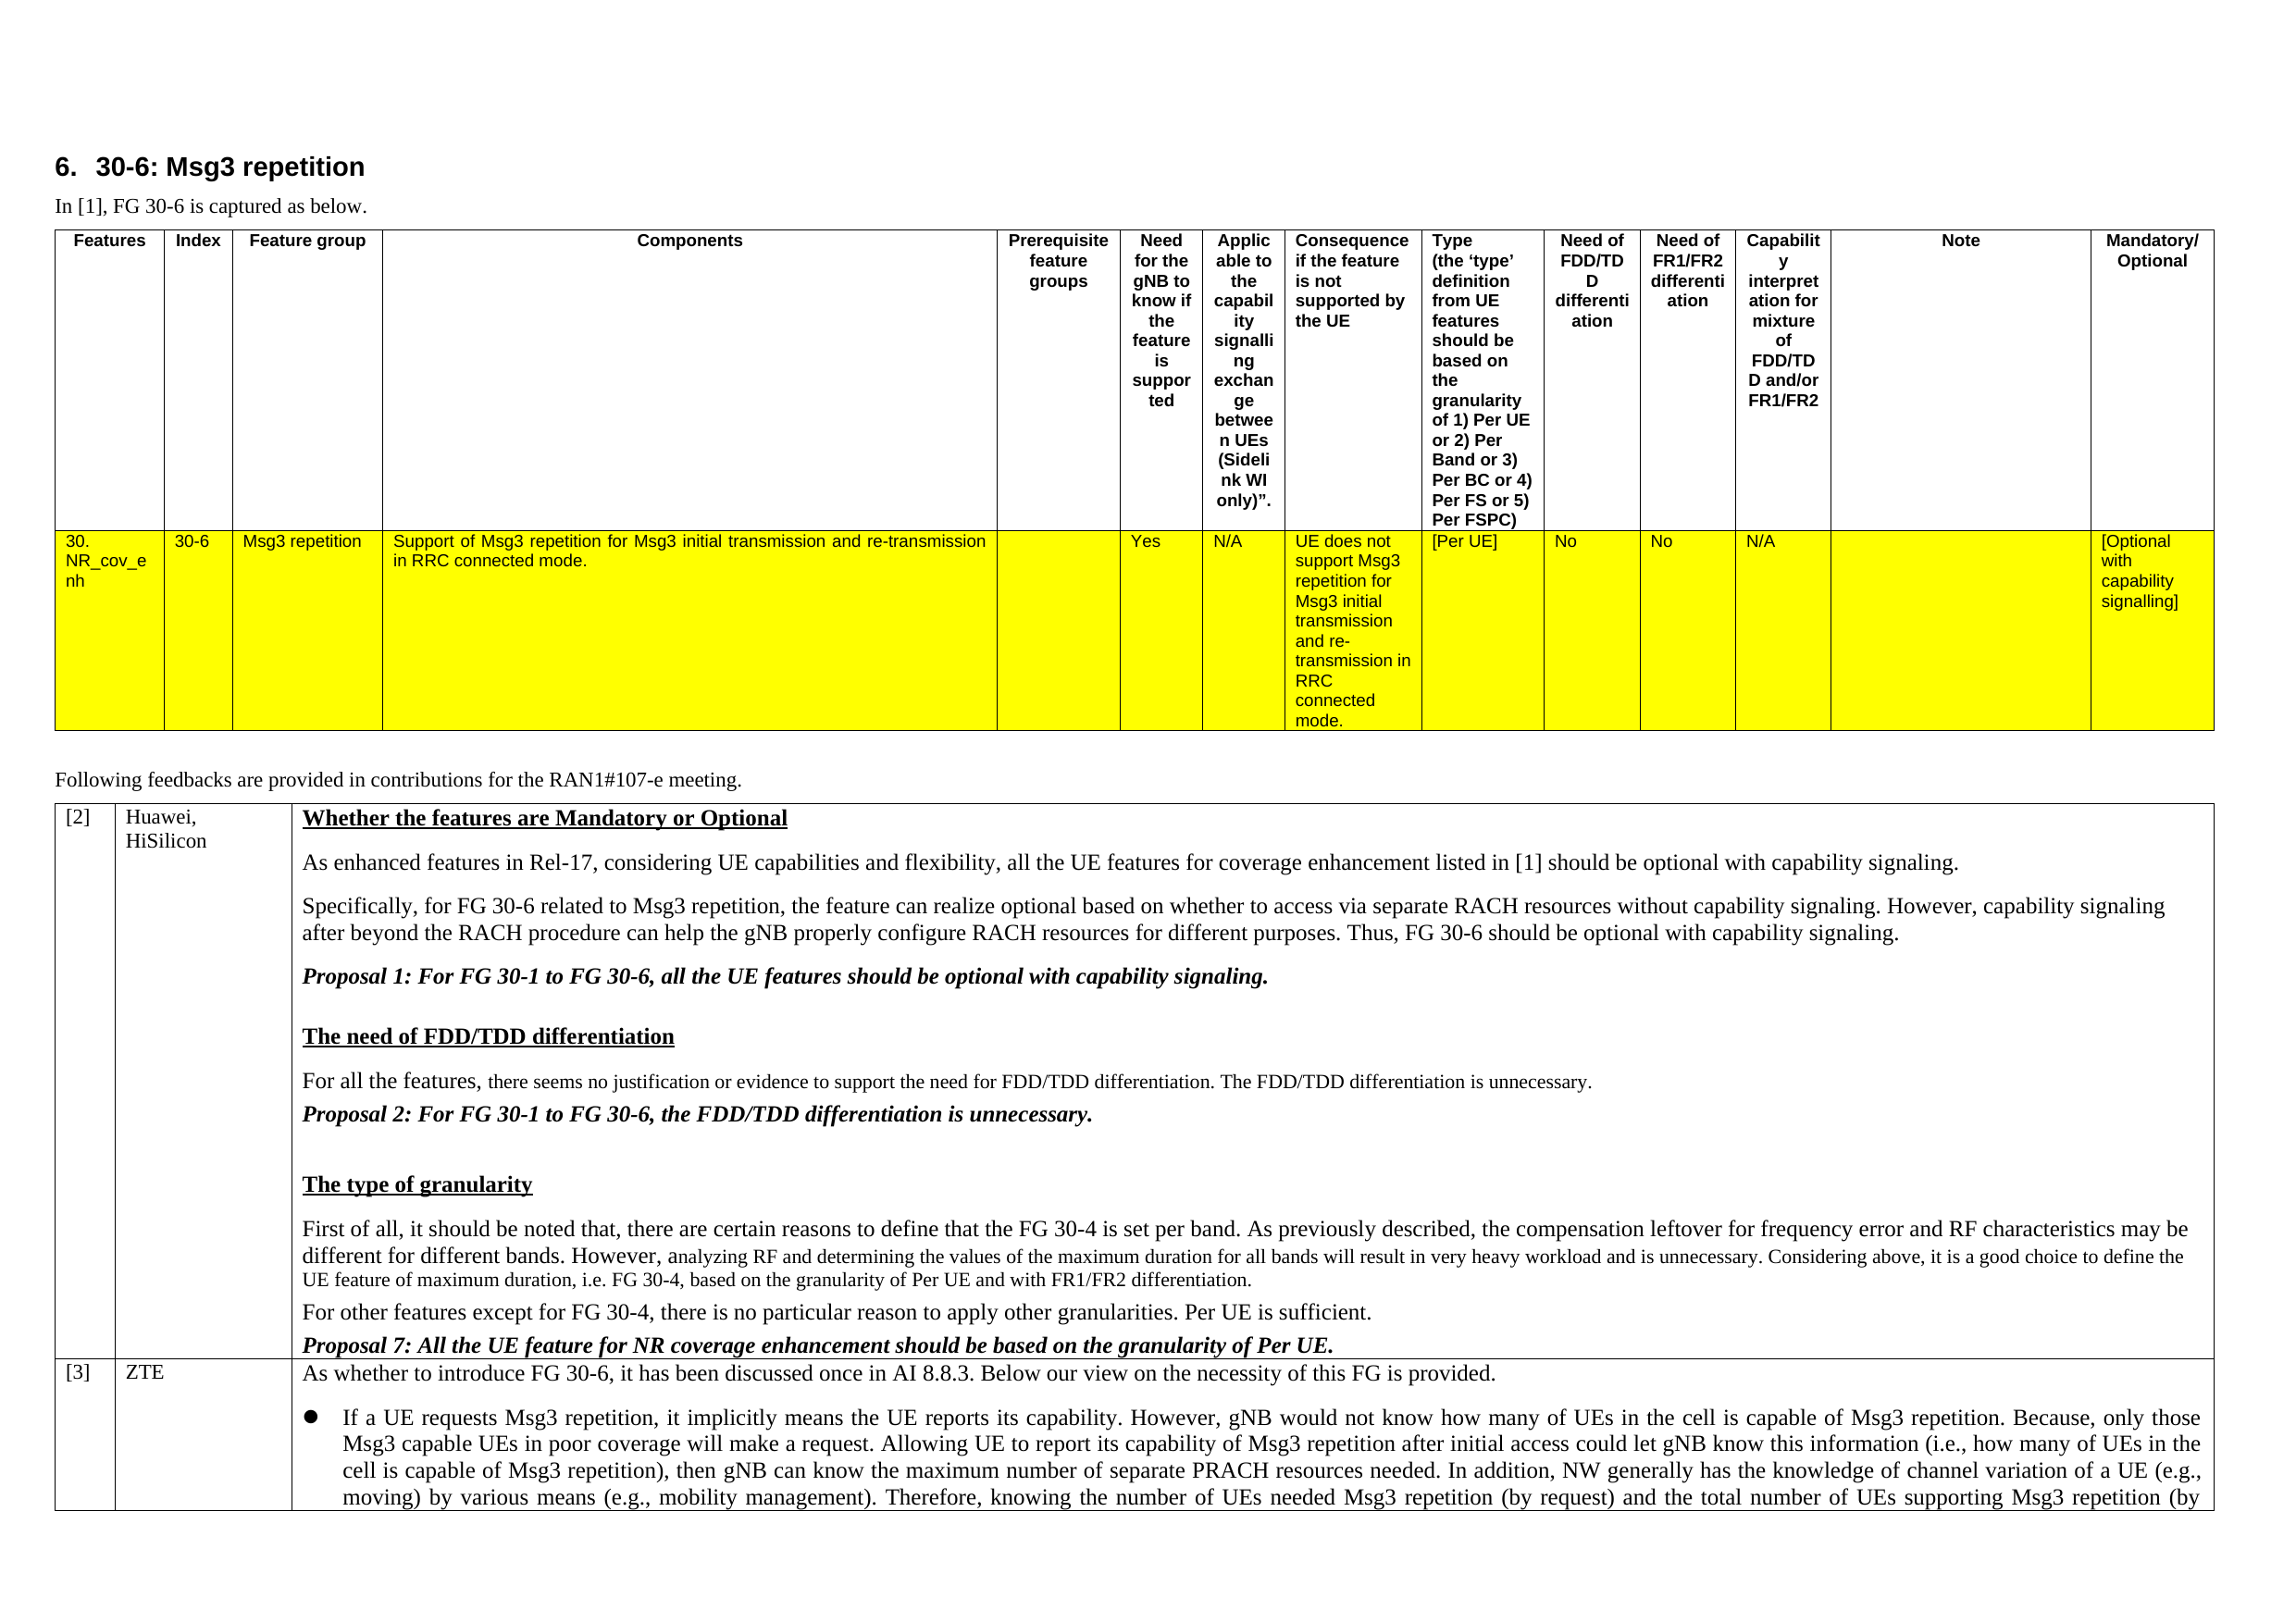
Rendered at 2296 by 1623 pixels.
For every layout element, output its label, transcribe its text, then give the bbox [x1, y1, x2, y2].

table_header Whether the features are Mandatory or Optional As enhanced features in Rel-17, considering UE capabilities and flexibility, all the UE features for coverage enhancement listed in [1] should be optional with capability signaling. Specifically, for FG 30-6 related to Msg3 repetition, the feature can realize optional based on whether to access via separate RACH resources without capability signaling. However, capability signaling after beyond the RACH procedure can help the gNB properly configure RACH resources for different purposes. Thus, FG 30-6 should be optional with capability signaling. Proposal 1: For FG 30-1 to FG 30-6, all the UE features should be optional with capability signaling. The need of FDD/TDD differentiation For all the features, there seems no justification or evidence to support the need for FDD/TDD differentiation. The FDD/TDD differentiation is unnecessary. Proposal 2: For FG 30-1 to FG 30-6, the FDD/TDD differentiation is unnecessary. The type of granularity First of all, it should be noted that, there are certain reasons to define that the FG 30-4 is set per band. As previously described, the compensation leftover for frequency error and RF characteristics may be different for different bands. However, analyzing RF and determining the values of the maximum duration for all bands will result in very heavy workload and is unnecessary. Considering above, it is a good choice to define the UE feature of maximum duration, i.e. FG 30-4, based on the granularity of Per UE and with FR1/FR2 differentiation. For other features except for FG 30-4, there is no particular reason to apply other granularities. Per UE is sufficient. Proposal 7: All the UE feature for NR coverage enhancement should be based on the granularity of Per UE. [292, 804, 2214, 1358]
table_cell Support of Msg3 repetition for Msg3 initial transmission and re-transmission in RRC connected mode. [383, 531, 997, 730]
table_cell No [1641, 531, 1735, 730]
table_cell N/A [1736, 531, 1831, 730]
table_header Consequence if the feature is not supported by the UE [1285, 230, 1421, 530]
table_header Need of FDD/TDD differentiation [1545, 230, 1640, 530]
table_cell [Per UE] [1422, 531, 1544, 730]
table_cell [3] [56, 1359, 115, 1510]
table_header Index [165, 230, 232, 530]
table_header Applicable to the capability signalling exchange between UEs (Sidelink WI only)”. [1203, 230, 1285, 530]
table_header Features [56, 230, 164, 530]
table_cell [1831, 531, 2091, 730]
table_cell [998, 531, 1120, 730]
table_header Feature group [233, 230, 382, 530]
table_header Capability interpretation for mixture of FDD/TDD and/or FR1/FR2 [1736, 230, 1831, 530]
table_cell 30. NR_cov_enh [56, 531, 164, 730]
table_header Components [383, 230, 997, 530]
table_cell No [1545, 531, 1640, 730]
table_header Mandatory/Optional [2091, 230, 2214, 530]
table_cell ZTE [116, 1359, 292, 1510]
table_cell [Optional with capability signalling] [2091, 531, 2214, 730]
table_header [2] [56, 804, 115, 1358]
subtitle 30-6: Msg3 repetition [55, 151, 2214, 182]
table_cell Yes [1121, 531, 1202, 730]
table_header Note [1831, 230, 2091, 530]
table_cell 30-6 [165, 531, 232, 730]
table_cell N/A [1203, 531, 1285, 730]
table_header Need for the gNB to know if the feature is supported [1121, 230, 1202, 530]
table_cell UE does not support Msg3 repetition for Msg3 initial transmission and re-transmission in RRC connected mode. [1285, 531, 1421, 730]
text In [1], FG 30-6 is captured as below. [55, 193, 2214, 218]
table_header Type (the ‘type’ definition from UE features should be based on the granularity of 1) Per UE or 2) Per Band or 3) Per BC or 4) Per FS or 5) Per FSPC) [1422, 230, 1544, 530]
text Following feedbacks are provided in contributions for the RAN1#107-e meeting. [55, 767, 2214, 792]
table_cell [292, 1359, 2214, 1510]
table_header Prerequisite feature groups [998, 230, 1120, 530]
table_header Need of FR1/FR2 differentiation [1641, 230, 1735, 530]
table_cell Msg3 repetition [233, 531, 382, 730]
table_header Huawei, HiSilicon [116, 804, 292, 1358]
